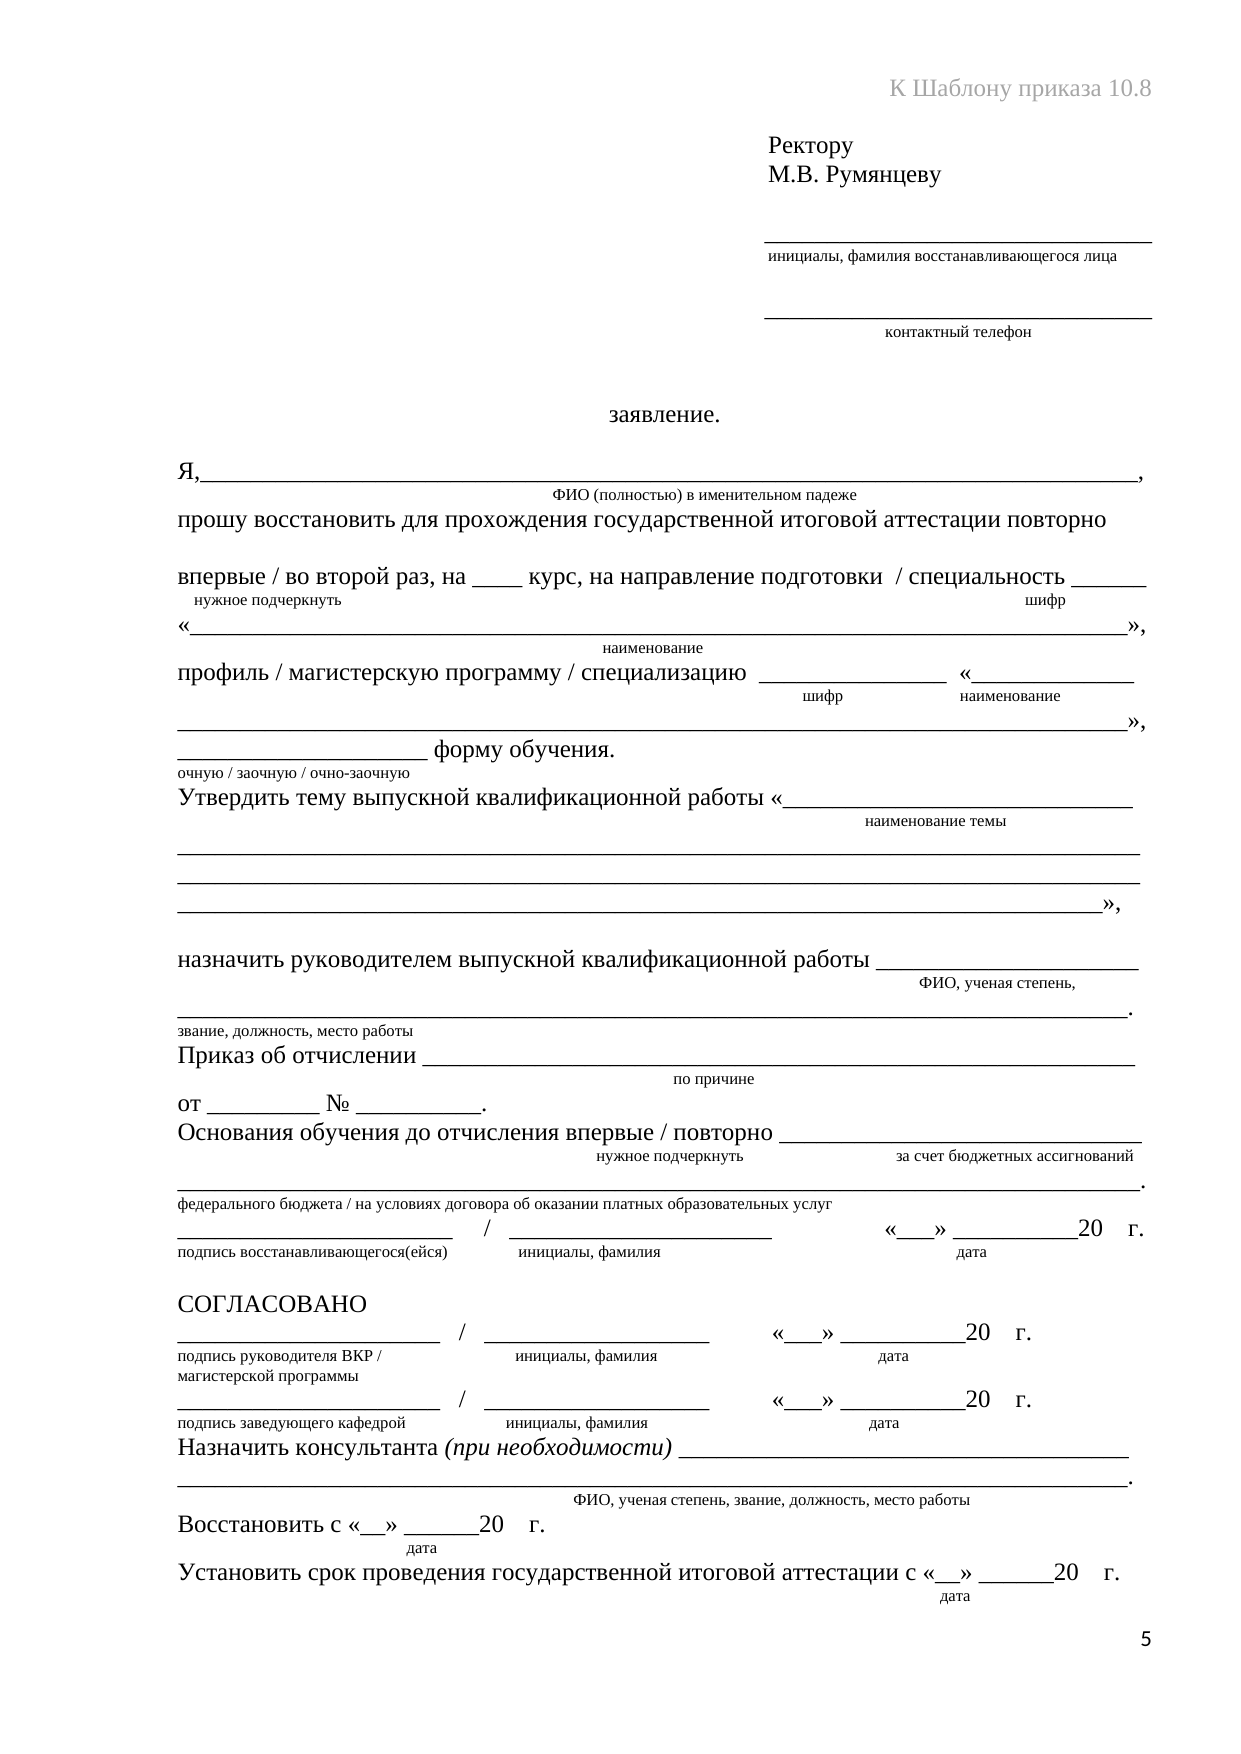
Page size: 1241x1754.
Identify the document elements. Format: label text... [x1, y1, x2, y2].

text Утвердить тему выпускной квалификационной работы «____________________________ [177, 782, 1152, 810]
text звание, должность, место работы [177, 1021, 1152, 1040]
text ФИО (полностью) в именительном падеже [177, 485, 1152, 504]
text _____________________ / __________________ «___» __________20 г. [177, 1384, 1152, 1413]
text подпись восстанавливающегося(ейся) инициалы, фамилия дата [177, 1242, 1152, 1261]
text шифр наименование [177, 686, 1152, 705]
text федерального бюджета / на условиях договора об оказании платных образовательных услуг [177, 1194, 1152, 1213]
text ______________________ / _____________________ «___» __________20 г. [177, 1213, 1152, 1242]
text Я,___________________________________________________________________________, [177, 456, 1152, 485]
text «___________________________________________________________________________», [177, 609, 1152, 638]
text _______________________________ [177, 293, 1152, 322]
text подпись заведующего кафедрой инициалы, фамилия дата [177, 1413, 1152, 1432]
text ____________________________________________________________________________. [177, 1461, 1152, 1490]
text ФИО, ученая степень, [177, 973, 1152, 992]
text нужное подчеркнуть шифр [177, 590, 1152, 609]
text впервые / во второй раз, на ____ курс, на направление подготовки / специальность ______ [177, 561, 1152, 590]
text _____________________ / __________________ «___» __________20 г. [177, 1317, 1152, 1346]
text ____________________________________________________________________________», ____________________ форму обучения. [177, 705, 1152, 762]
text Основания обучения до отчисления впервые / повторно _____________________________ [177, 1117, 1152, 1146]
text контактный телефон [177, 322, 1152, 341]
text нужное подчеркнуть за счет бюджетных ассигнований _____________________________________________________________________________. [177, 1146, 1152, 1194]
text очную / заочную / очно-заочную [177, 762, 1152, 782]
text Установить срок проведения государственной итоговой аттестации с «__» ______20 г. [177, 1557, 1152, 1586]
text ____________________________________________________________________________________________________________________________________________________________________________________________________________________________________», [177, 829, 1152, 916]
text профиль / магистерскую программу / специализацию _______________ «_____________ [177, 657, 1152, 686]
text М.В. Румянцеву [768, 159, 1152, 188]
text СОГЛАСОВАНО [177, 1289, 1152, 1317]
text от _________ № __________. [177, 1088, 1152, 1117]
text дата [177, 1586, 1152, 1605]
text инициалы, фамилия восстанавливающегося лица [177, 246, 1152, 265]
text прошу восстановить для прохождения государственной итоговой аттестации повторно [177, 504, 1152, 533]
text Ректору [768, 131, 1152, 159]
text дата [177, 1538, 1152, 1557]
text назначить руководителем выпускной квалификационной работы _____________________ [177, 944, 1152, 973]
text подпись руководителя ВКР / инициалы, фамилия дата [177, 1346, 1152, 1365]
text _______________________________ [177, 217, 1152, 246]
text заявление. [177, 399, 1152, 428]
text Восстановить с «__» ______20 г. [177, 1509, 1152, 1538]
text наименование [177, 638, 1152, 657]
text Приказ об отчислении _________________________________________________________ [177, 1040, 1152, 1069]
text Назначить консультанта (при необходимости) ____________________________________ [177, 1432, 1152, 1461]
text ____________________________________________________________________________. [177, 992, 1152, 1021]
text ФИО, ученая степень, звание, должность, место работы [177, 1490, 1152, 1509]
text по причине [177, 1069, 1152, 1088]
text наименование темы [177, 810, 1152, 829]
text магистерской программы [177, 1365, 1152, 1384]
text К Шаблону приказа 10.8 [177, 73, 1152, 102]
